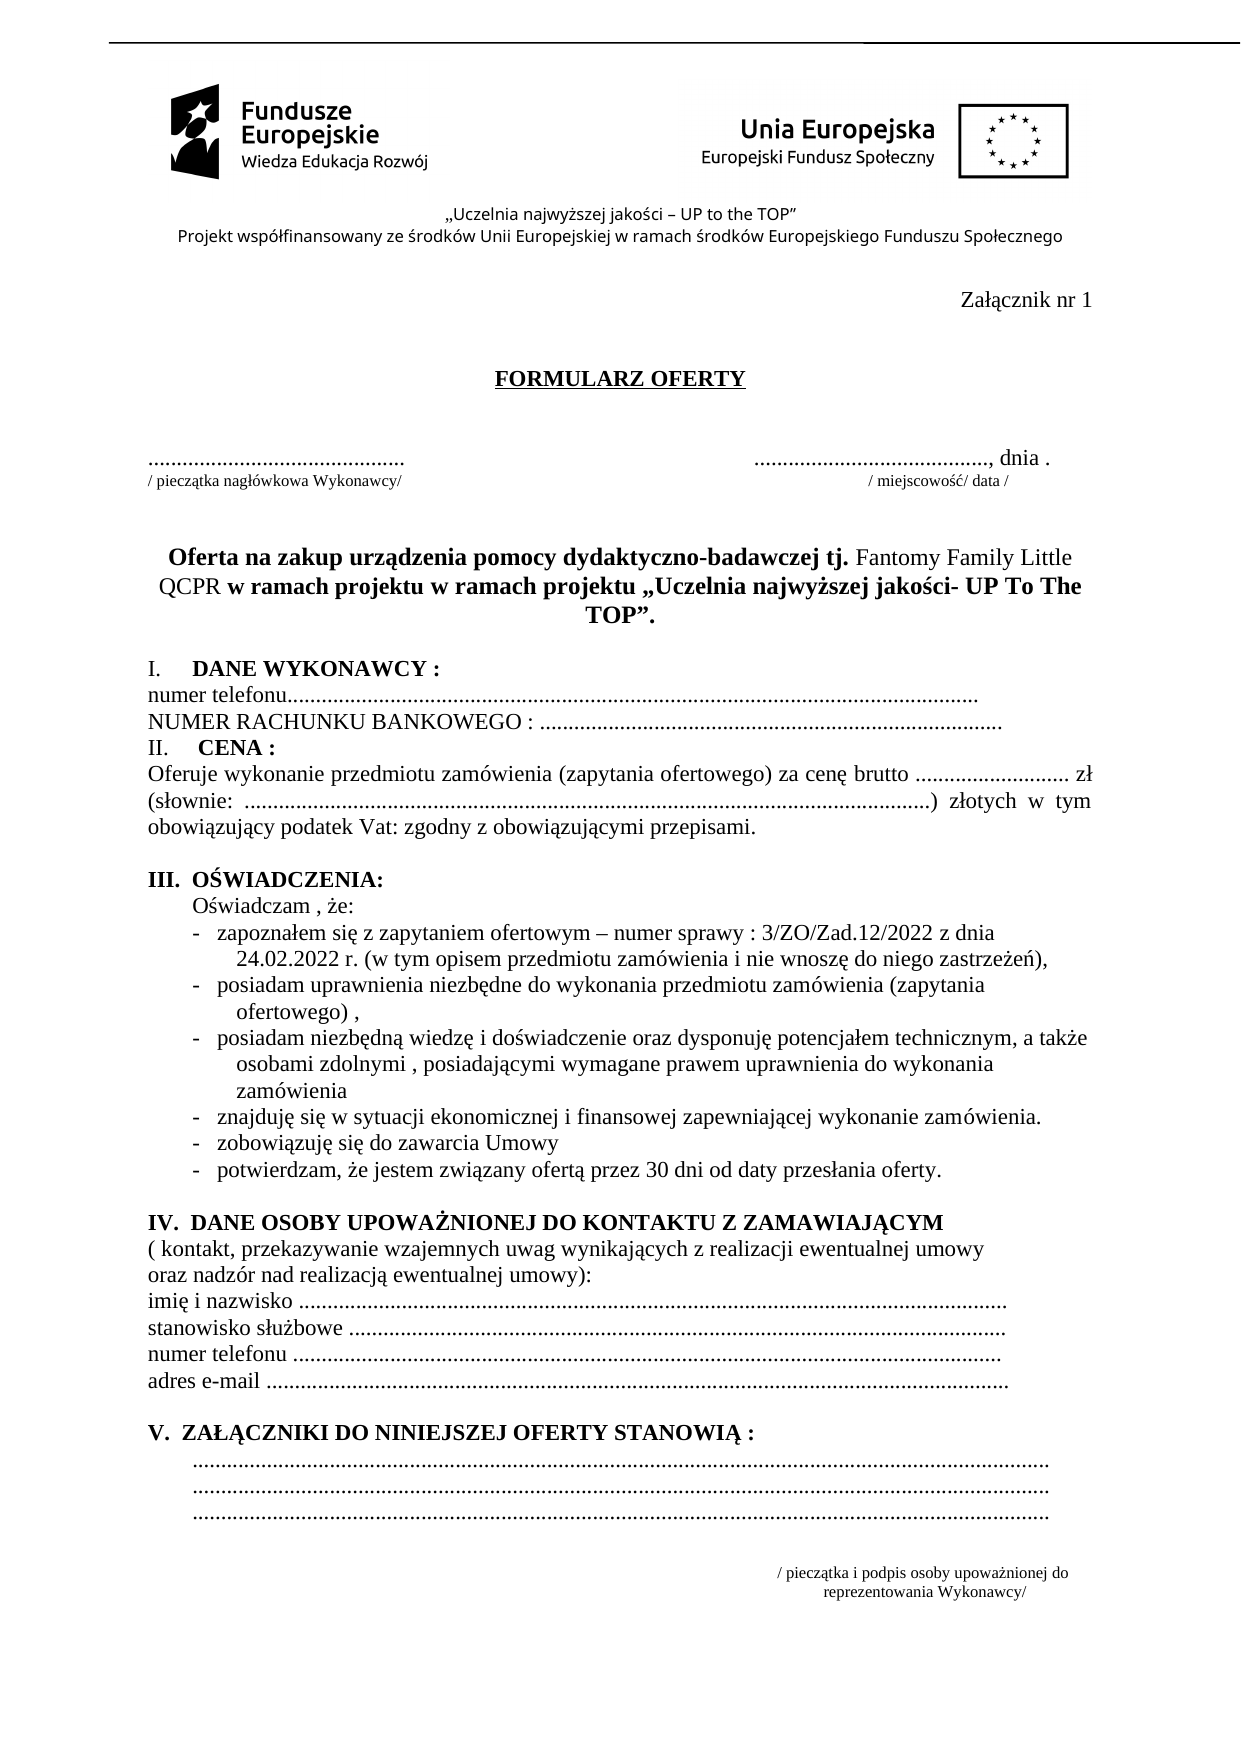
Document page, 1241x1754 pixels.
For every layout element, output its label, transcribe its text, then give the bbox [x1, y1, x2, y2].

text - potwierdzam, że jestem związany ofertą przez 30 dni od daty przesłania oferty. [192, 1156, 1093, 1182]
text FORMULARZ OFERTY [148, 365, 1093, 392]
list DANE WYKONAWCY : [148, 655, 1093, 681]
text ...................................................................................................................................................... [148, 1472, 1093, 1498]
text - zapoznałem się z zapytaniem ofertowym – numer sprawy : 3/ZO/Zad.12/2022 z dnia 24.02.2022 r. (w tym opisem przedmiotu zamówienia i nie wnoszę do niego zastrzeżeń), [192, 919, 1093, 971]
list CENA : [148, 734, 1093, 761]
text numer telefonu ............................................................................................................................ [148, 1340, 1093, 1367]
text ............................................. ........................................., dnia . [148, 444, 1093, 471]
text - posiadam niezbędną wiedzę i doświadczenie oraz dysponuję potencjałem technicznym, a także osobami zdolnymi , posiadającymi wymagane prawem uprawnienia do wykonania zamówienia [192, 1024, 1093, 1103]
text IV. DANE OSOBY UPOWAŻNIONEJ DO KONTAKTU Z ZAMAWIAJĄCYM [148, 1208, 1093, 1235]
text NUMER RACHUNKU BANKOWEGO : ................................................................................. [148, 708, 1093, 734]
text Oświadczam , że: [148, 892, 1093, 919]
picture [147, 60, 451, 203]
text oraz nadzór nad realizacją ewentualnej umowy): [148, 1261, 1093, 1288]
text - posiadam uprawnienia niezbędne do wykonania przedmiotu zamówienia (zapytania ofertowego) , [192, 971, 1093, 1024]
text ( kontakt, przekazywanie wzajemnych uwag wynikających z realizacji ewentualnej umowy [148, 1235, 1093, 1261]
text Oferta na zakup urządzenia pomocy dydaktyczno-badawczej tj. Fantomy Family Little QCPR w ramach projektu w ramach projektu „Uczelnia najwyższej jakości- UP To The TOP”. [148, 542, 1093, 629]
text ...................................................................................................................................................... [148, 1498, 1093, 1525]
text - zobowiązuję się do zawarcia Umowy [192, 1129, 1093, 1156]
text Oferuje wykonanie przedmiotu zamówienia (zapytania ofertowego) za cenę brutto ........................... zł (słownie: ........................................................................................................................) złotych w tym obowiązujący podatek Vat: zgodny z obowiązującymi przepisami. [148, 761, 1093, 839]
text numer telefonu......................................................................................................................... [148, 681, 1093, 708]
text imię i nazwisko ............................................................................................................................ [148, 1288, 1093, 1314]
text reprezentowania Wykonawcy/ [753, 1582, 1093, 1601]
text V. ZAŁĄCZNIKI DO NINIEJSZEJ OFERTY STANOWIĄ : [148, 1419, 1093, 1446]
text ...................................................................................................................................................... [148, 1446, 1093, 1472]
text / pieczątka nagłówkowa Wykonawcy/ / miejscowość/ data / [148, 471, 1069, 490]
text - znajduję się w sytuacji ekonomicznej i finansowej zapewniającej wykonanie zamówienia. [192, 1103, 1093, 1129]
text adres e-mail .................................................................................................................................. [148, 1367, 1093, 1393]
picture [678, 79, 1093, 203]
text / pieczątka i podpis osoby upoważnionej do [753, 1563, 1093, 1582]
text III. OŚWIADCZENIA: [148, 866, 1093, 892]
text Załącznik nr 1 [148, 286, 1093, 312]
text stanowisko służbowe ................................................................................................................... [148, 1314, 1093, 1340]
